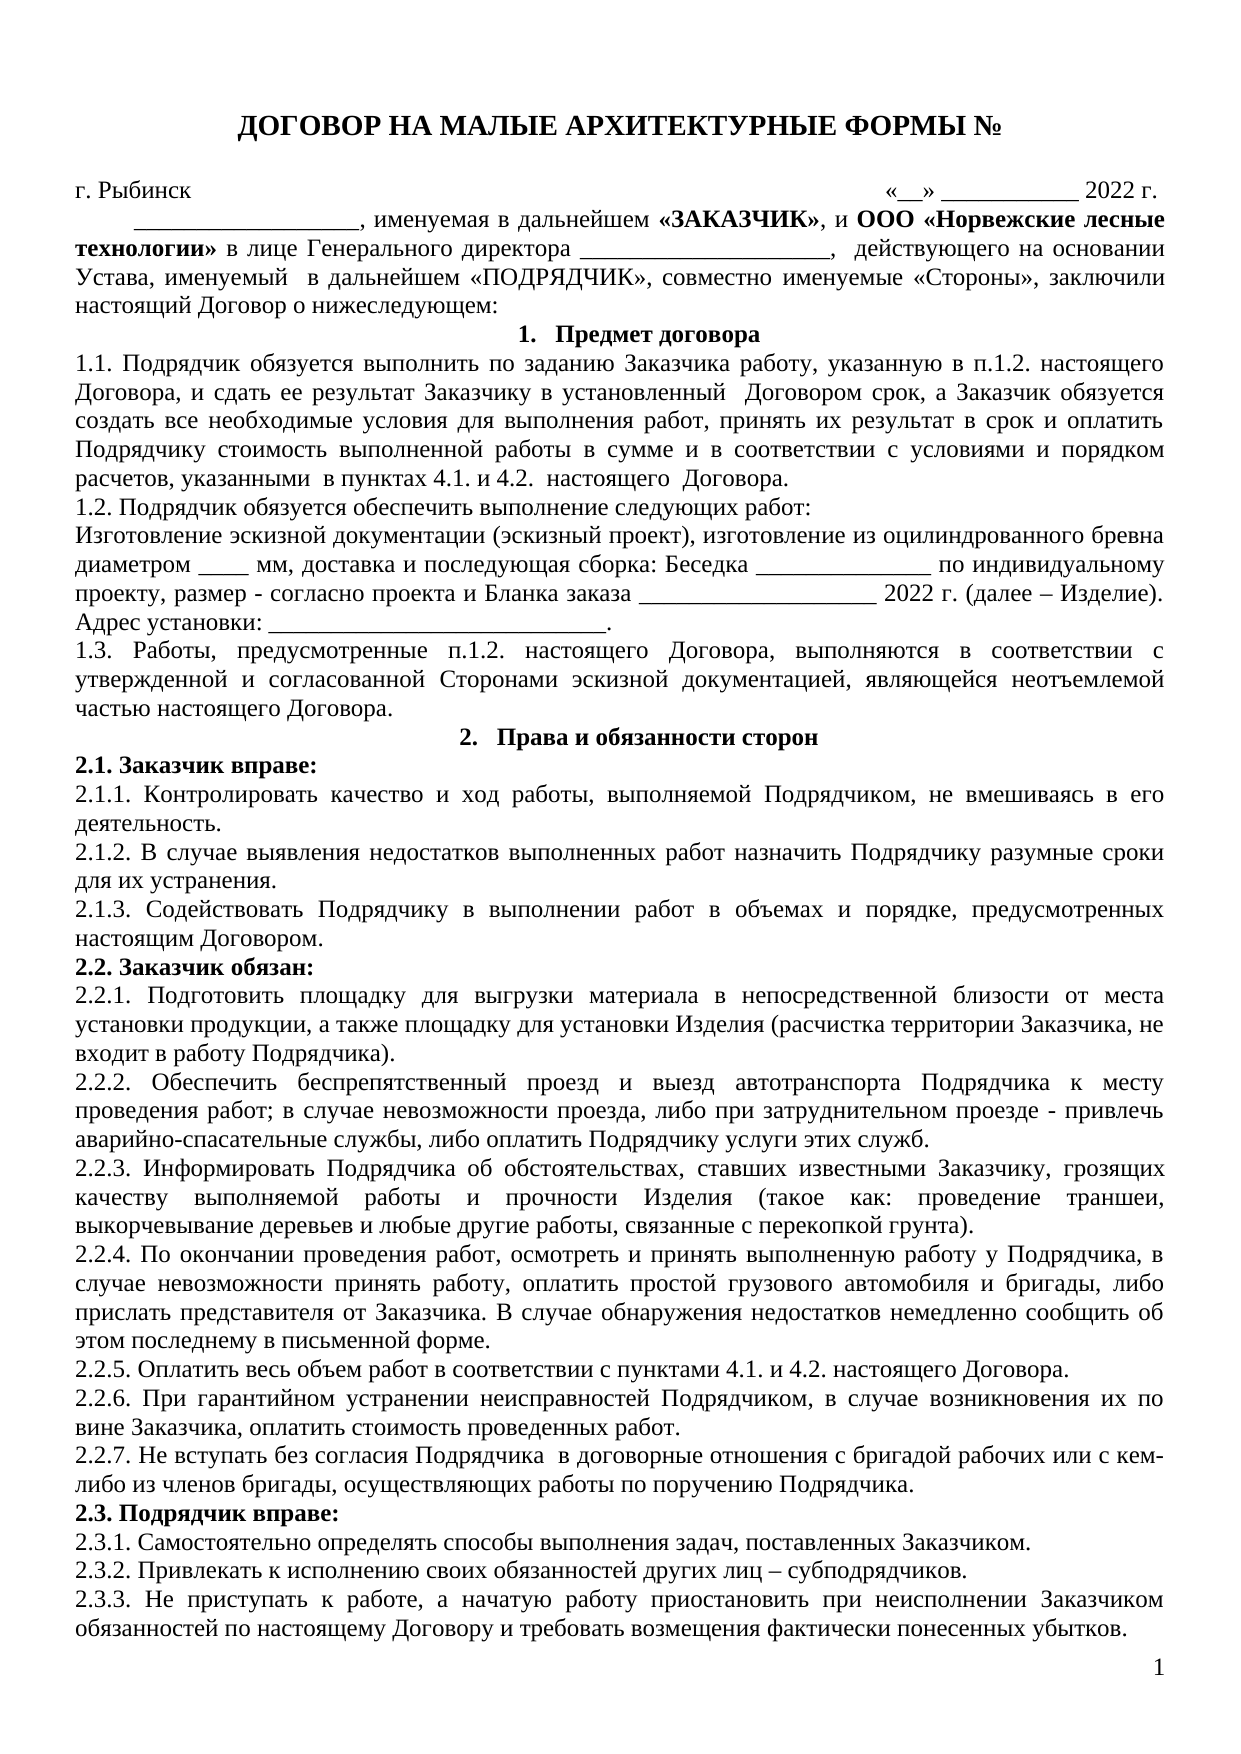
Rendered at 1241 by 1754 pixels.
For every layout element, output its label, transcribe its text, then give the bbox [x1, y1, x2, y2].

text 2.1. Заказчик вправе: [75, 751, 1165, 779]
text 2.1.2. В случае выявления недостатков выполненных работ назначить Подрядчику разумные сроки для их устранения. [75, 837, 1165, 894]
text 2.3.2. Привлекать к исполнению своих обязанностей других лиц – субподрядчиков. [75, 1556, 1165, 1584]
text 1.1. Подрядчик обязуется выполнить по заданию Заказчика работу, указанную в п.1.2. настоящего Договора, и сдать ее результат Заказчику в установленный Договором срок, а Заказчик обязуется создать все необходимые условия для выполнения работ, принять их результат в срок и оплатить Подрядчику стоимость выполненной работы в сумме и в соответствии с условиями и порядком расчетов, указанными в пунктах 4.1. и 4.2. настоящего Договора. [75, 348, 1165, 492]
text 2.1.1. Контролировать качество и ход работы, выполняемой Подрядчиком, не вмешиваясь в его деятельность. [75, 779, 1165, 837]
text 1.3. Работы, предусмотренные п.1.2. настоящего Договора, выполняются в соответствии с утвержденной и согласованной Сторонами эскизной документацией, являющейся неотъемлемой частью настоящего Договора. [75, 636, 1165, 722]
list Предмет договора [112, 319, 1165, 348]
text __________________, именуемая в дальнейшем «ЗАКАЗЧИК», и ООО «Норвежские лесные технологии» в лице Генерального директора ____________________, действующего на основании Устава, именуемый в дальнейшем «ПОДРЯДЧИК», совместно именуемые «Стороны», заключили настоящий Договор о нижеследующем: [75, 204, 1165, 319]
text 2.2.2. Обеспечить беспрепятственный проезд и выезд автотранспорта Подрядчика к месту проведения работ; в случае невозможности проезда, либо при затруднительном проезде - привлечь аварийно-спасательные службы, либо оплатить Подрядчику услуги этих служб. [75, 1067, 1165, 1153]
text 2.2. Заказчик обязан: [75, 952, 1165, 981]
text 2.2.7. Не вступать без согласия Подрядчика в договорные отношения с бригадой рабочих или с кем-либо из членов бригады, осуществляющих работы по поручению Подрядчика. [75, 1441, 1165, 1498]
list Права и обязанности сторон [112, 722, 1165, 751]
text 2.2.3. Информировать Подрядчика об обстоятельствах, ставших известными Заказчику, грозящих качеству выполняемой работы и прочности Изделия (такое как: проведение траншеи, выкорчевывание деревьев и любые другие работы, связанные с перекопкой грунта). [75, 1153, 1165, 1239]
text г. Рыбинск «__» ___________ 2022 г. [75, 176, 1165, 204]
text 1.2. Подрядчик обязуется обеспечить выполнение следующих работ: [75, 492, 1165, 521]
text 2.2.1. Подготовить площадку для выгрузки материала в непосредственной близости от места установки продукции, а также площадку для установки Изделия (расчистка территории Заказчика, не входит в работу Подрядчика). [75, 981, 1165, 1067]
text ДОГОВОР НА МАЛЫЕ АРХИТЕКТУРНЫЕ ФОРМЫ № [75, 108, 1165, 142]
text 2.2.4. По окончании проведения работ, осмотреть и принять выполненную работу у Подрядчика, в случае невозможности принять работу, оплатить простой грузового автомобиля и бригады, либо прислать представителя от Заказчика. В случае обнаружения недостатков немедленно сообщить об этом последнему в письменной форме. [75, 1239, 1165, 1354]
text 2.2.5. Оплатить весь объем работ в соответствии с пунктами 4.1. и 4.2. настоящего Договора. [75, 1354, 1165, 1383]
text 2.1.3. Содействовать Подрядчику в выполнении работ в объемах и порядке, предусмотренных настоящим Договором. [75, 894, 1165, 952]
text 2.2.6. При гарантийном устранении неисправностей Подрядчиком, в случае возникновения их по вине Заказчика, оплатить стоимость проведенных работ. [75, 1383, 1165, 1441]
text Изготовление эскизной документации (эскизный проект), изготовление из оцилиндрованного бревна диаметром ____ мм, доставка и последующая сборка: Беседка ______________ по индивидуальному проекту, размер - согласно проекта и Бланка заказа ___________________ 2022 г. (далее – Изделие). Адрес установки: ___________________________. [75, 521, 1165, 636]
text 2.3.1. Самостоятельно определять способы выполнения задач, поставленных Заказчиком. [75, 1527, 1165, 1556]
text 2.3. Подрядчик вправе: [75, 1498, 1165, 1527]
text 2.3.3. Не приступать к работе, а начатую работу приостановить при неисполнении Заказчиком обязанностей по настоящему Договору и требовать возмещения фактически понесенных убытков. [75, 1584, 1165, 1642]
